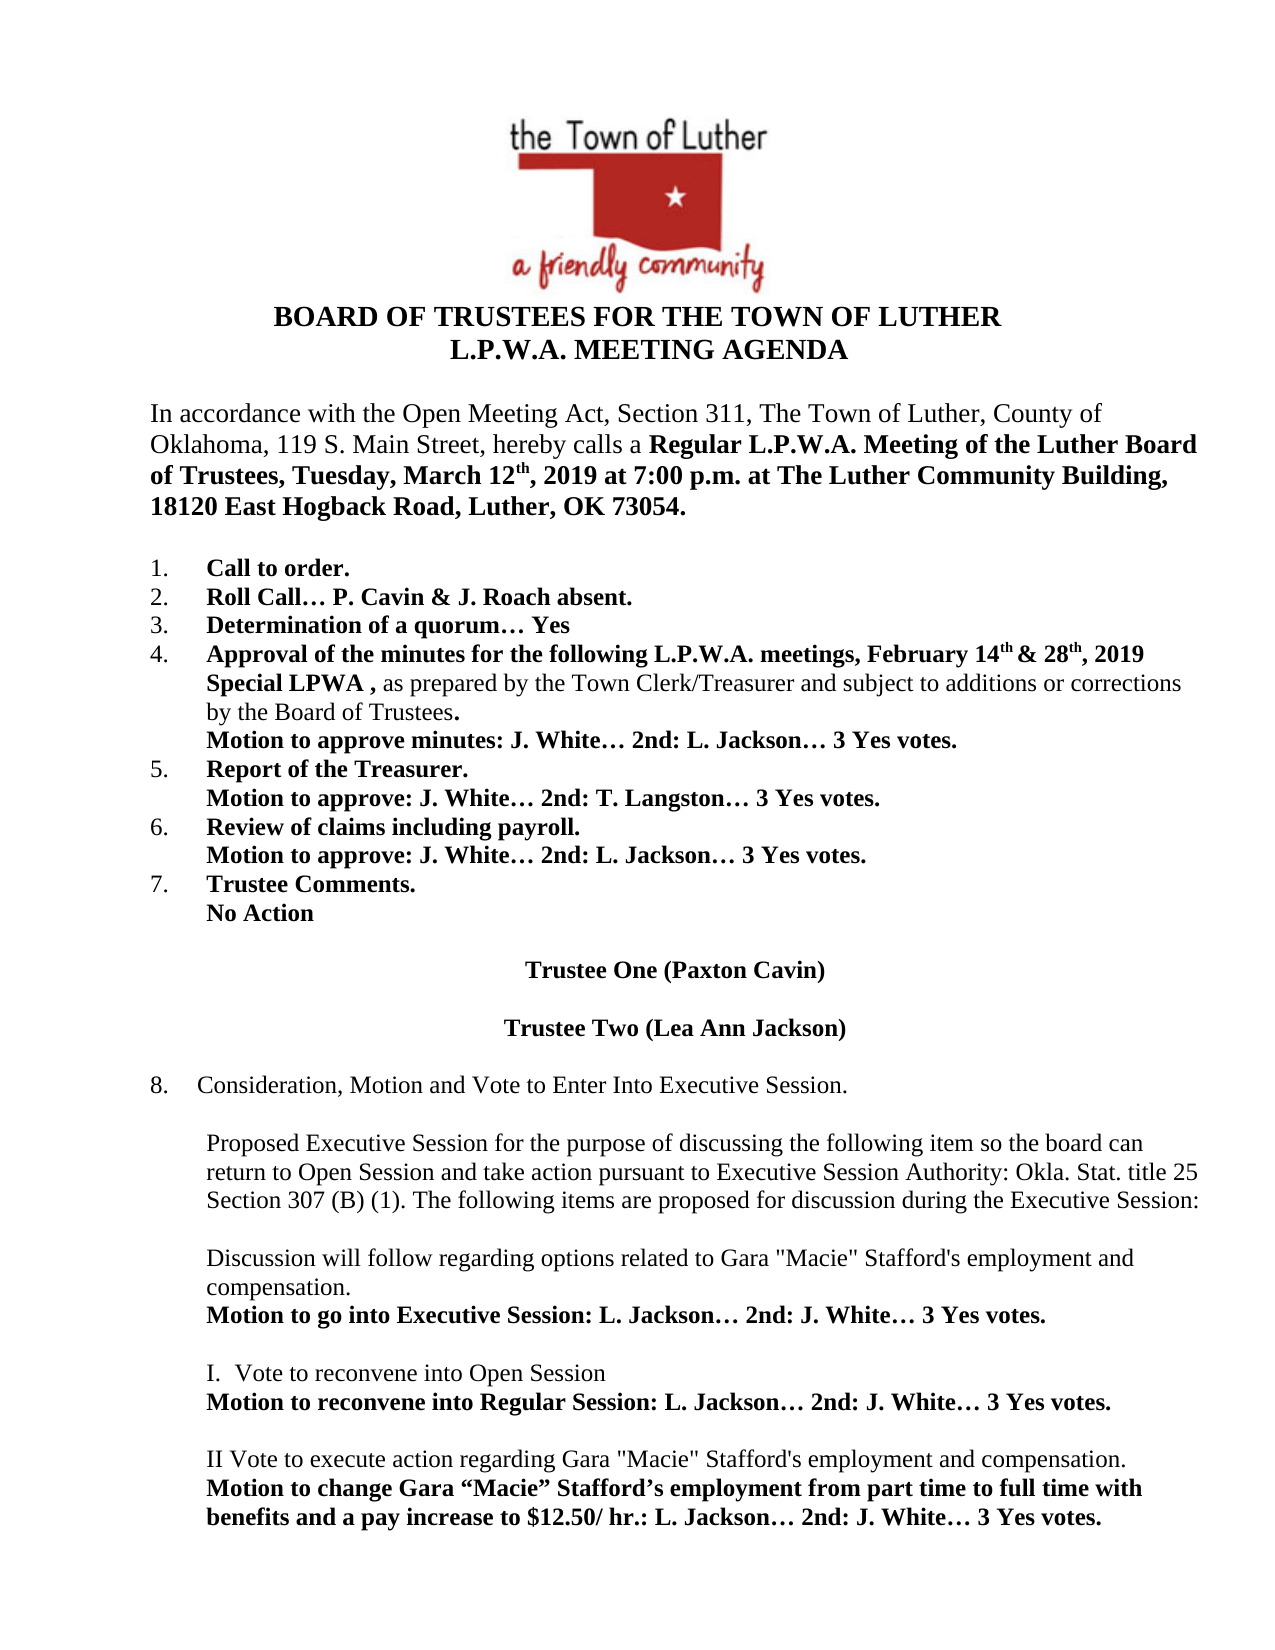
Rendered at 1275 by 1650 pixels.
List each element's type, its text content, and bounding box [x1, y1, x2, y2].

list Report of the Treasurer. [150, 754, 1200, 783]
text Trustee One (Paxton Cavin) [150, 955, 1200, 984]
text Motion to approve: J. White… 2nd: L. Jackson… 3 Yes votes. [206, 840, 1200, 869]
list Approval of the minutes for the following L.P.W.A. meetings, February 14th & 28th, 2019 Special LPWA , as prepared by the Town Clerk/Treasurer and subject to additions or corrections by the Board of Trustees. [150, 639, 1200, 725]
list Call to order. [150, 553, 1200, 582]
list Trustee Comments. [150, 869, 1200, 898]
list Consideration, Motion and Vote to Enter Into Executive Session. [150, 1070, 1200, 1099]
text Motion to approve: J. White… 2nd: T. Langston… 3 Yes votes. [206, 783, 1200, 812]
list In accordance with the Open Meeting Act, Section 311, The Town of Luther, County of Oklahoma, 119 S. Main Street, hereby calls a Regular L.P.W.A. Meeting of the Luther Board of Trustees, Tuesday, March 12th, 2019 at 7:00 p.m. at The Luther Community Building, 18120 East Hogback Road, Luther, OK 73054. [150, 397, 1200, 522]
text BOARD OF TRUSTEES FOR THE TOWN OF LUTHER [75, 299, 1200, 332]
text L.P.W.A. MEETING AGENDA [375, 332, 1200, 366]
text No Action [206, 898, 1200, 927]
text Trustee Two (Lea Ann Jackson) [150, 1013, 1200, 1042]
text Discussion will follow regarding options related to Gara "Macie" Stafford's employment and compensation. [206, 1243, 1200, 1300]
picture [493, 105, 782, 299]
list Review of claims including payroll. [150, 812, 1200, 840]
text Proposed Executive Session for the purpose of discussing the following item so the board can return to Open Session and take action pursuant to Executive Session Authority: Okla. Stat. title 25 Section 307 (B) (1). The following items are proposed for discussion during the Executive Session: [206, 1128, 1200, 1214]
list Determination of a quorum… Yes [150, 610, 1200, 639]
text Motion to approve minutes: J. White… 2nd: L. Jackson… 3 Yes votes. [206, 725, 1200, 754]
text Motion to reconvene into Regular Session: L. Jackson… 2nd: J. White… 3 Yes votes. [206, 1387, 1200, 1415]
text II Vote to execute action regarding Gara "Macie" Stafford's employment and compensation. [75, 1444, 1200, 1473]
text Motion to change Gara “Macie” Stafford’s employment from part time to full time with benefits and a pay increase to $12.50/ hr.: L. Jackson… 2nd: J. White… 3 Yes votes. [206, 1473, 1200, 1530]
text Motion to go into Executive Session: L. Jackson… 2nd: J. White… 3 Yes votes. [206, 1300, 1200, 1329]
list Vote to reconvene into Open Session [206, 1358, 1200, 1387]
list Roll Call… P. Cavin & J. Roach absent. [150, 582, 1200, 610]
